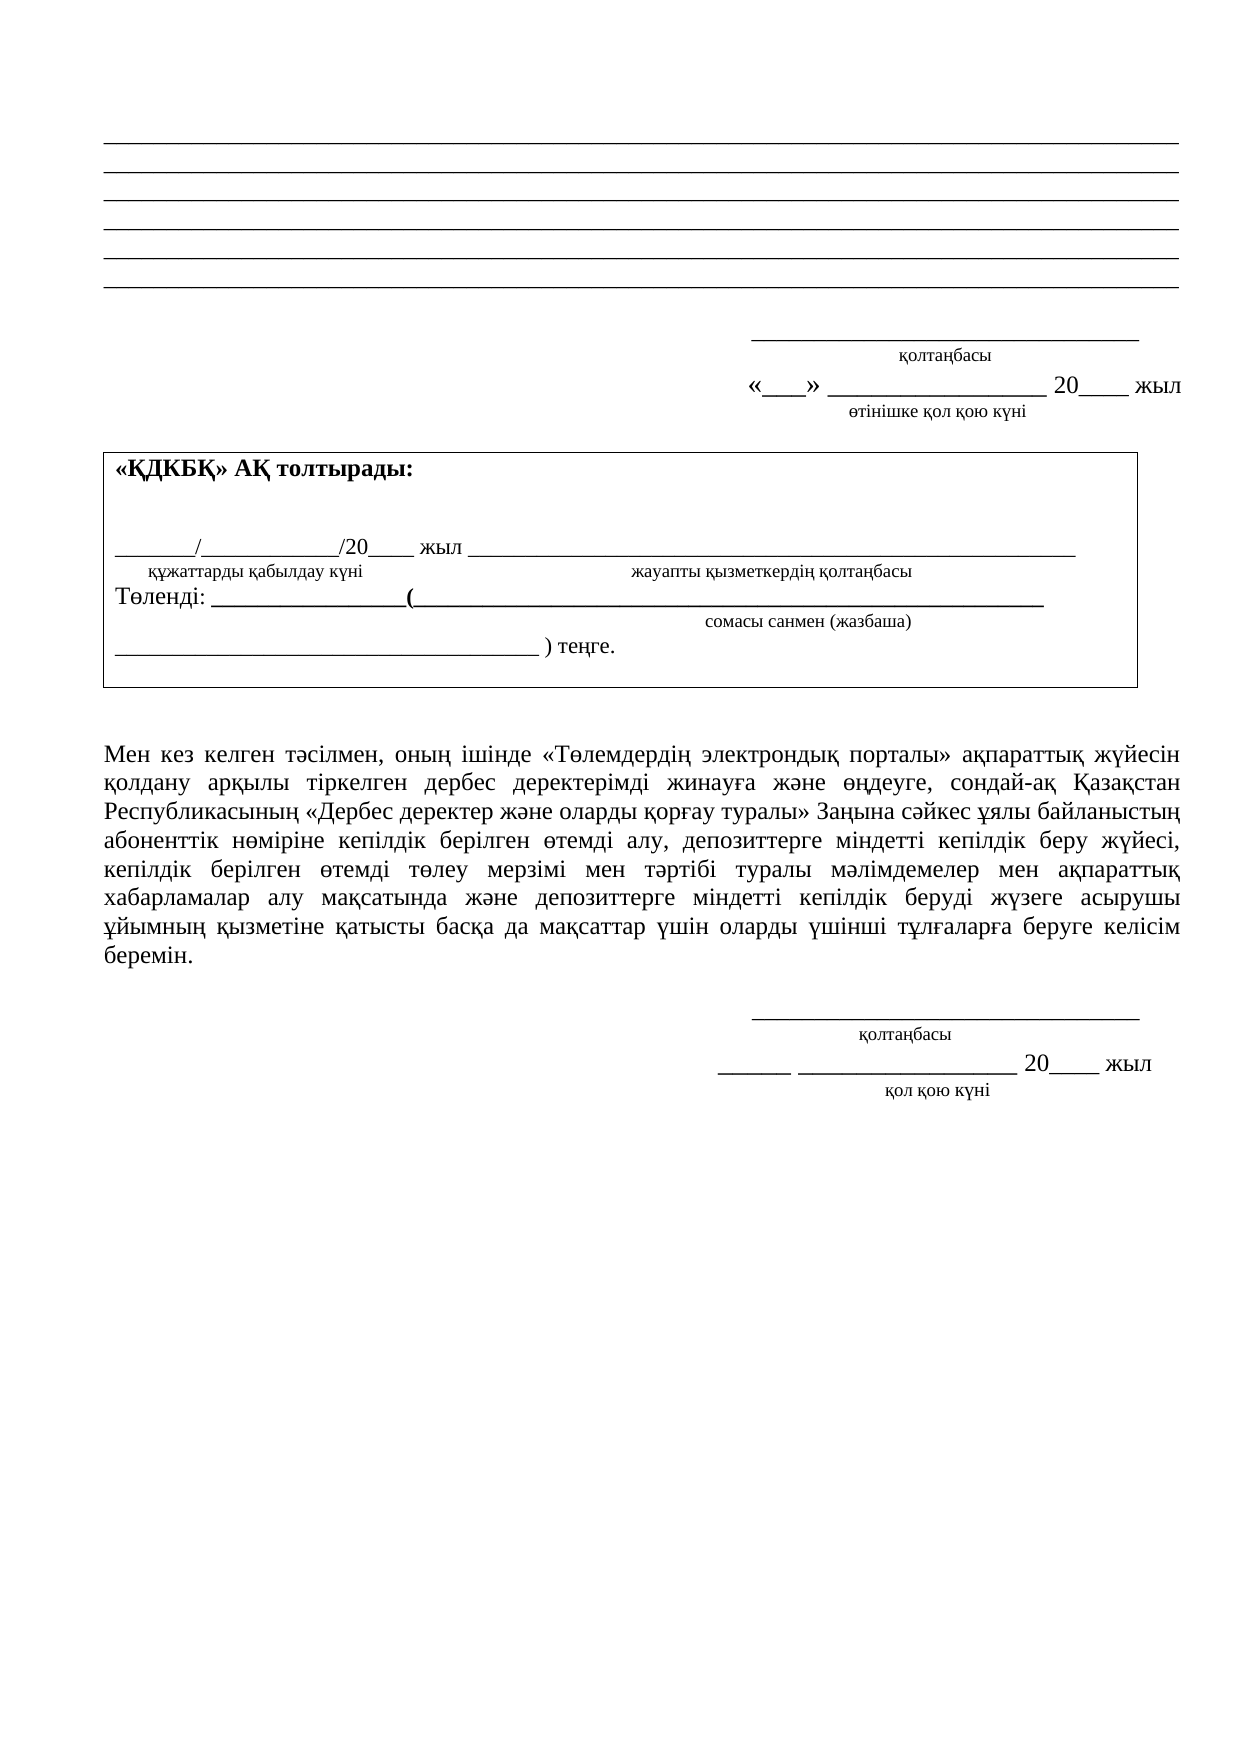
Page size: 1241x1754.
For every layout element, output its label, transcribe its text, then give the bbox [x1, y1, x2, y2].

table_header «ҚДКБҚ» АҚ толтырады: _______/____________/20____ жыл _____________________________________________________ құжаттарды қабылдау күні жауапты қызметкердің қолтаңбасы Төленді: _________________(_______________________________________________________ сомасы санмен (жазбаша) _____________________________________ ) теңге. [104, 453, 1137, 687]
text өтінішке қол қою күні [103, 399, 1181, 421]
text ______________________________________________________________________________________ [103, 262, 1181, 291]
text ______________________________________________________________________________________ [103, 118, 1181, 147]
text Мен кез келген тәсілмен, оның ішінде «Төлемдердің электрондық порталы» ақпараттық жүйесін қолдану арқылы тіркелген дербес деректерімді жинауға және өңдеуге, сондай-ақ Қазақстан Республикасының «Дербес деректер және оларды қорғау туралы» Заңына сәйкес ұялы байланыстың абоненттік нөміріне кепілдік берілген өтемді алу, депозиттерге міндетті кепілдік беру жүйесі, кепілдік берілген өтемді төлеу мерзімі мен тәртібі туралы мәлімдемелер мен ақпараттық хабарламалар алу мақсатында және депозиттерге міндетті кепілдік беруді жүзеге асырушы ұйымның қызметіне қатысты басқа да мақсаттар үшін оларды үшінші тұлғаларға беруге келісім беремін. [103, 739, 1181, 969]
text ________________________________________________________________________________________________________________________________________________________________________________________________________________________________________________________________________________________________________________________________________________________ [103, 147, 1181, 262]
text қол қою күні [103, 1077, 1181, 1100]
text _______________________________ қолтаңбасы [709, 316, 1181, 366]
text _____ _______________ 20____ жыл [103, 1044, 1152, 1077]
text «___» _______________ 20____ жыл [103, 366, 1181, 399]
text _______________________________ қолтаңбасы [628, 994, 1181, 1044]
